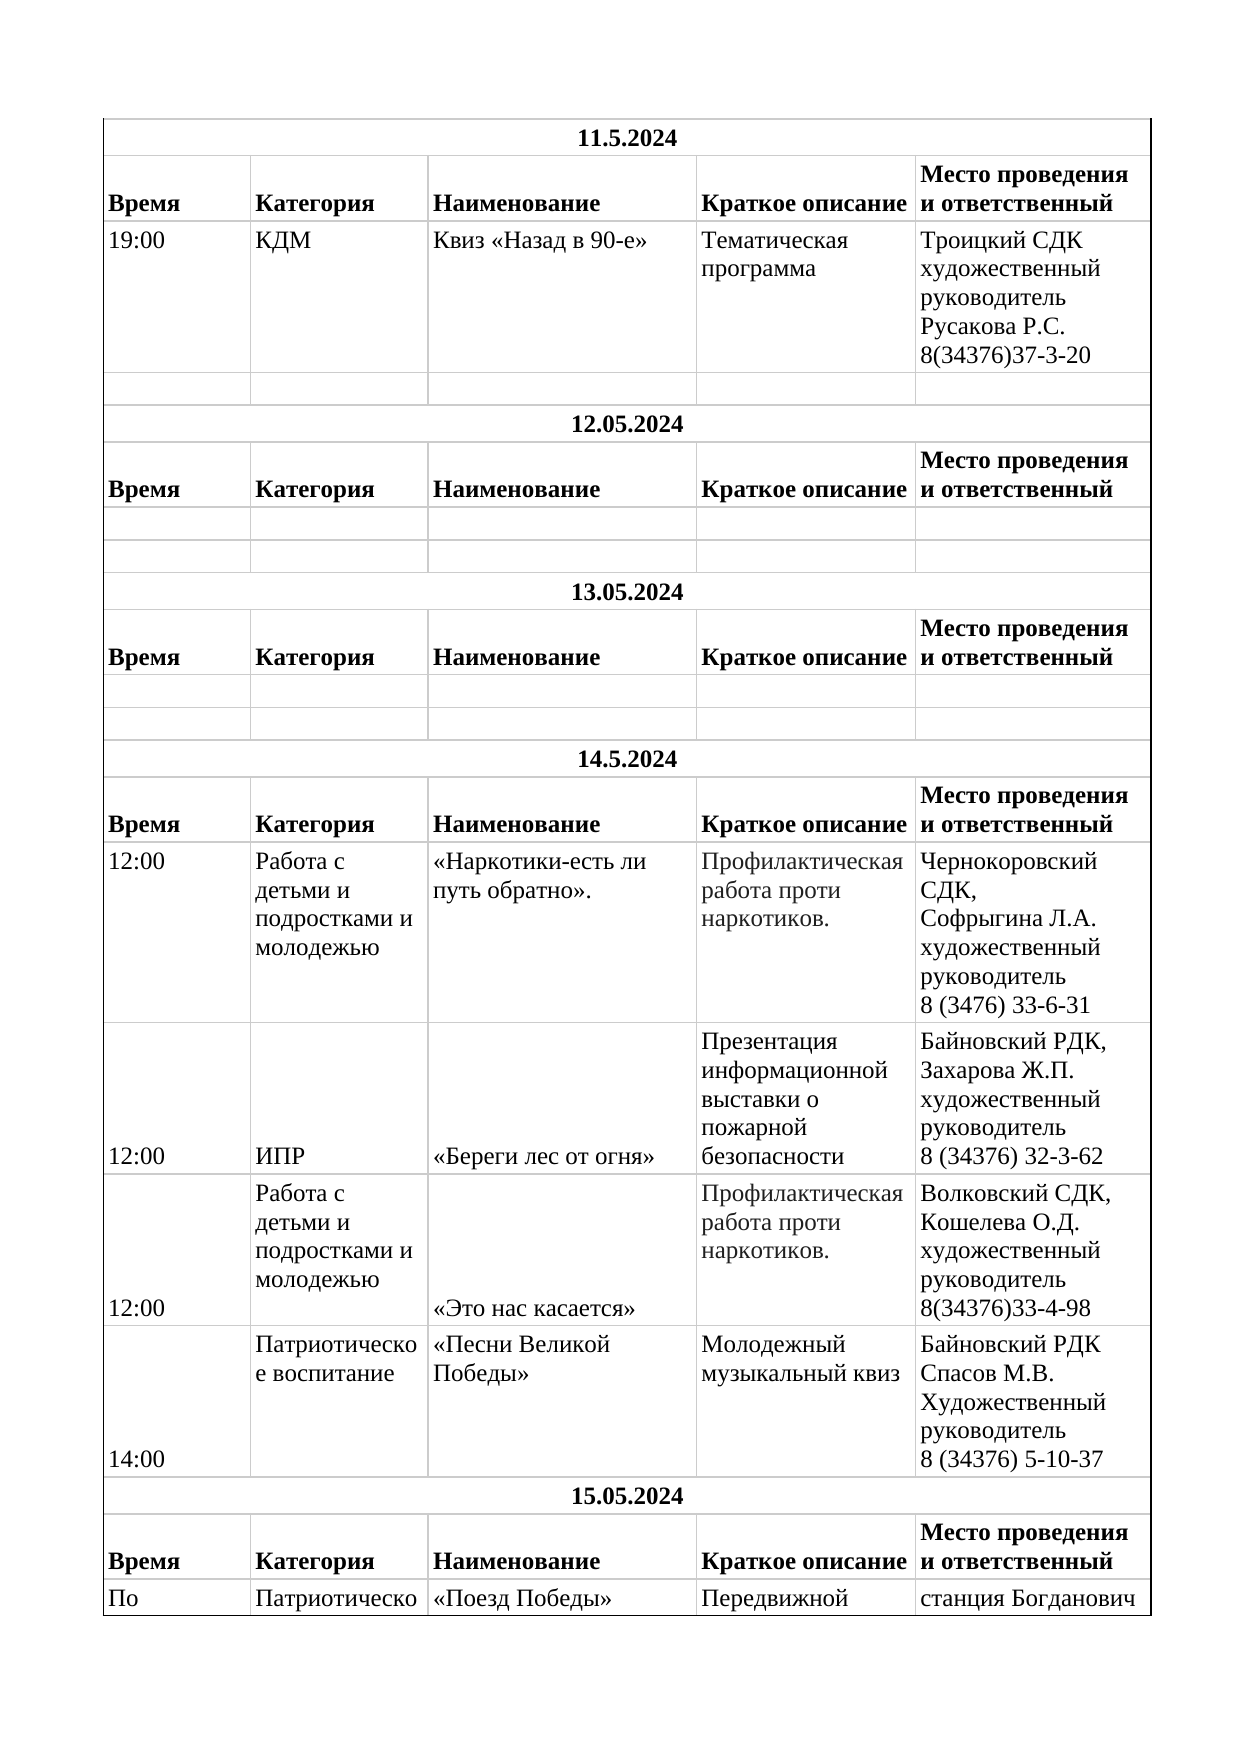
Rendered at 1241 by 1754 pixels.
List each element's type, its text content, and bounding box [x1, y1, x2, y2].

table_cell [429, 508, 696, 539]
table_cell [697, 1580, 915, 1615]
table_cell [251, 373, 427, 404]
table_cell [251, 675, 427, 707]
table_cell Наименование [429, 610, 696, 674]
table_cell Краткое описание [697, 443, 915, 506]
table_cell Категория [251, 1515, 427, 1578]
table_cell КДМ [251, 222, 427, 372]
table_cell Патриотическое воспитание [251, 1326, 427, 1476]
table_cell Чернокоровский СДК, Софрыгина Л.А. художественный руководитель 8 (3476) 33-6-31 [916, 843, 1150, 1022]
table_cell [429, 708, 696, 739]
table_cell [251, 508, 427, 539]
table_cell Место проведения и ответственный [916, 443, 1150, 506]
table_cell «Песни Великой Победы» [429, 1326, 696, 1476]
table_cell Время [104, 1515, 250, 1578]
table_cell Профилактическая работа проти наркотиков. [697, 1175, 915, 1325]
table_cell [916, 541, 1150, 572]
table_cell [104, 708, 250, 739]
table_cell [429, 373, 696, 404]
table_cell [697, 708, 915, 739]
table_cell 11.5.2024 [104, 120, 1150, 155]
table_cell «Это нас касается» [429, 1175, 696, 1325]
table_cell 13.05.2024 [104, 573, 1150, 608]
table_cell Наименование [429, 1515, 696, 1578]
table_cell 12:00 [104, 843, 250, 1022]
table_cell [916, 508, 1150, 539]
table_cell 14:00 [104, 1326, 250, 1476]
table_cell Байновский РДК Спасов М.В. Художественный руководитель 8 (34376) 5-10-37 [916, 1326, 1150, 1476]
table_cell 12:00 [104, 1023, 250, 1173]
table_cell [429, 675, 696, 707]
table_cell Категория [251, 443, 427, 506]
table_cell [104, 675, 250, 707]
table_cell [697, 508, 915, 539]
table_cell Время [104, 778, 250, 841]
table_cell 15.05.2024 [104, 1478, 1150, 1513]
table_cell Тематическая программа [697, 222, 915, 372]
table_cell Время [104, 610, 250, 674]
table_cell Место проведения и ответственный [916, 156, 1150, 220]
table_cell ИПР [251, 1023, 427, 1173]
table_cell Место проведения и ответственный [916, 1515, 1150, 1578]
table_cell 19:00 [104, 222, 250, 372]
table_cell «Наркотики-есть ли путь обратно». [429, 843, 696, 1022]
table_cell Краткое описание [697, 1515, 915, 1578]
table_cell Молодежный музыкальный квиз [697, 1326, 915, 1476]
table_cell Наименование [429, 778, 696, 841]
table_cell Троицкий СДК художественный руководитель Русакова Р.С. 8(34376)37-3-20 [916, 222, 1150, 372]
table_cell Время [104, 443, 250, 506]
table_cell 12:00 [104, 1175, 250, 1325]
table_cell [697, 541, 915, 572]
table_cell Категория [251, 778, 427, 841]
table_cell Байновский РДК, Захарова Ж.П. художественный руководитель 8 (34376) 32-3-62 [916, 1023, 1150, 1173]
table_cell [251, 708, 427, 739]
table_cell [916, 373, 1150, 404]
table_cell [104, 373, 250, 404]
table_cell [697, 675, 915, 707]
table_cell Место проведения и ответственный [916, 778, 1150, 841]
table_cell «Береги лес от огня» [429, 1023, 696, 1173]
table_cell Краткое описание [697, 610, 915, 674]
table_cell Наименование [429, 156, 696, 220]
table_cell Категория [251, 610, 427, 674]
table_cell Презентация информационной выставки о пожарной безопасности [697, 1023, 915, 1173]
table_cell 12.05.2024 [104, 406, 1150, 441]
table_cell Категория [251, 156, 427, 220]
table_cell [916, 675, 1150, 707]
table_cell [916, 1580, 1150, 1615]
table_cell По согласованию [104, 1580, 250, 1615]
table_cell 14.5.2024 [104, 741, 1150, 776]
table_cell Краткое описание [697, 156, 915, 220]
table_cell Профилактическая работа проти наркотиков. [697, 843, 915, 1022]
table_cell [104, 508, 250, 539]
table_cell [916, 708, 1150, 739]
table_cell Краткое описание [697, 778, 915, 841]
table_cell Квиз «Назад в 90-е» [429, 222, 696, 372]
table_cell Волковский СДК, Кошелева О.Д. художественный руководитель 8(34376)33-4-98 [916, 1175, 1150, 1325]
table_cell [104, 541, 250, 572]
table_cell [251, 1580, 427, 1615]
table_cell Работа с детьми и подростками и молодежью [251, 1175, 427, 1325]
table_cell [429, 541, 696, 572]
table_cell [697, 373, 915, 404]
table_cell «Поезд Победы» [429, 1580, 696, 1615]
table_cell Время [104, 156, 250, 220]
table_cell Работа с детьми и подростками и молодежью [251, 843, 427, 1022]
table_cell Наименование [429, 443, 696, 506]
table_cell Место проведения и ответственный [916, 610, 1150, 674]
table_cell [251, 541, 427, 572]
